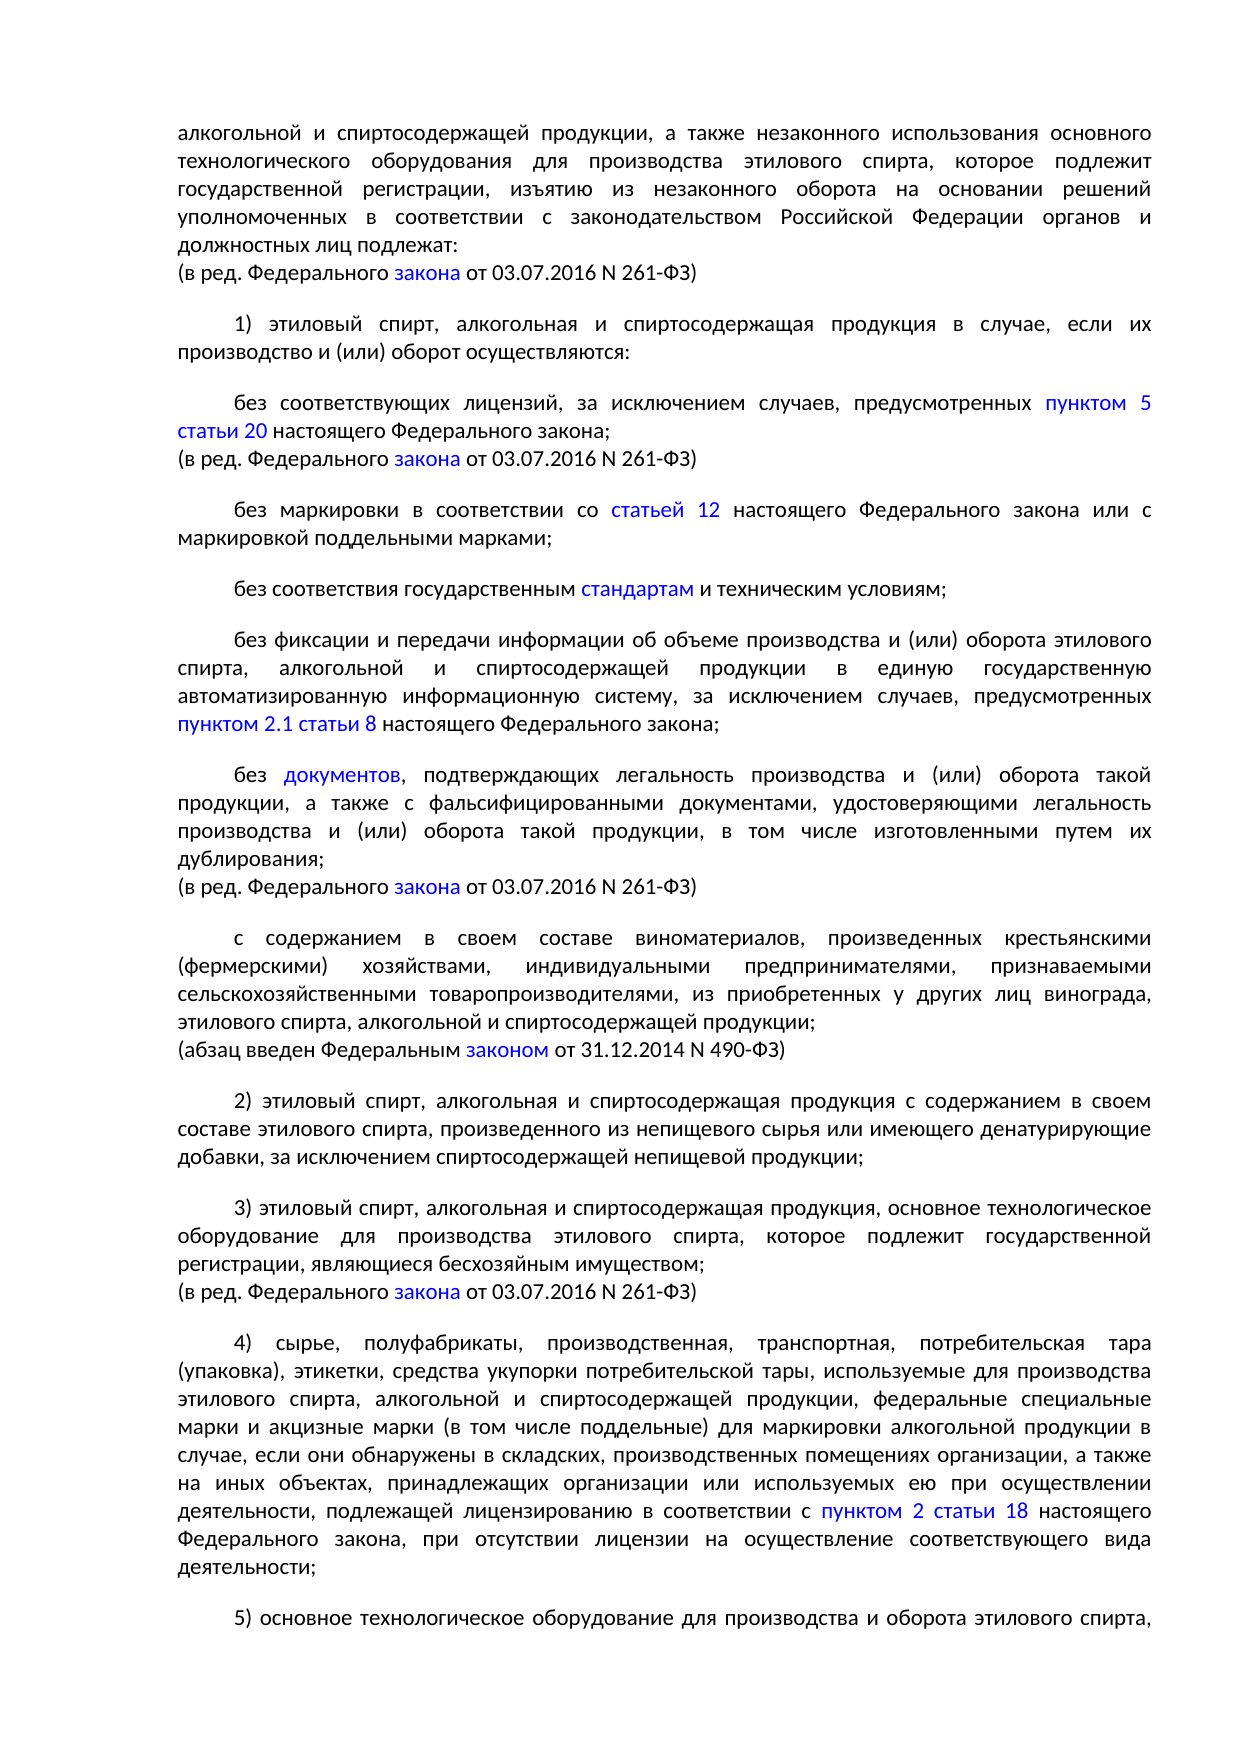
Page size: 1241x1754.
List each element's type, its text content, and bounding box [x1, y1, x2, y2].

text без соответствующих лицензий, за исключением случаев, предусмотренных пунктом 5 статьи 20 настоящего Федерального закона; [177, 388, 1152, 444]
text без маркировки в соответствии со статьей 12 настоящего Федерального закона или с маркировкой поддельными марками; [177, 495, 1152, 551]
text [177, 1603, 1152, 1631]
text без соответствия государственным стандартам и техническим условиям; [177, 574, 1152, 602]
text (в ред. Федерального закона от 03.07.2016 N 261-ФЗ) [177, 258, 1152, 286]
text 3) этиловый спирт, алкогольная и спиртосодержащая продукция, основное технологическое оборудование для производства этилового спирта, которое подлежит государственной регистрации, являющиеся бесхозяйным имуществом; [177, 1193, 1152, 1277]
text без фиксации и передачи информации об объеме производства и (или) оборота этилового спирта, алкогольной и спиртосодержащей продукции в единую государственную автоматизированную информационную систему, за исключением случаев, предусмотренных пунктом 2.1 статьи 8 настоящего Федерального закона; [177, 625, 1152, 737]
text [177, 118, 1152, 258]
text (в ред. Федерального закона от 03.07.2016 N 261-ФЗ) [177, 872, 1152, 900]
text (в ред. Федерального закона от 03.07.2016 N 261-ФЗ) [177, 1277, 1152, 1305]
text с содержанием в своем составе виноматериалов, произведенных крестьянскими (фермерскими) хозяйствами, индивидуальными предпринимателями, признаваемыми сельскохозяйственными товаропроизводителями, из приобретенных у других лиц винограда, этилового спирта, алкогольной и спиртосодержащей продукции; [177, 923, 1152, 1035]
text 1) этиловый спирт, алкогольная и спиртосодержащая продукция в случае, если их производство и (или) оборот осуществляются: [177, 309, 1152, 365]
text 2) этиловый спирт, алкогольная и спиртосодержащая продукция с содержанием в своем составе этилового спирта, произведенного из непищевого сырья или имеющего денатурирующие добавки, за исключением спиртосодержащей непищевой продукции; [177, 1086, 1152, 1170]
text без документов, подтверждающих легальность производства и (или) оборота такой продукции, а также с фальсифицированными документами, удостоверяющими легальность производства и (или) оборота такой продукции, в том числе изготовленными путем их дублирования; [177, 760, 1152, 872]
text (абзац введен Федеральным законом от 31.12.2014 N 490-ФЗ) [177, 1035, 1152, 1063]
text 4) сырье, полуфабрикаты, производственная, транспортная, потребительская тара (упаковка), этикетки, средства укупорки потребительской тары, используемые для производства этилового спирта, алкогольной и спиртосодержащей продукции, федеральные специальные марки и акцизные марки (в том числе поддельные) для маркировки алкогольной продукции в случае, если они обнаружены в складских, производственных помещениях организации, а также на иных объектах, принадлежащих организации или используемых ею при осуществлении деятельности, подлежащей лицензированию в соответствии с пунктом 2 статьи 18 настоящего Федерального закона, при отсутствии лицензии на осуществление соответствующего вида деятельности; [177, 1328, 1152, 1580]
text (в ред. Федерального закона от 03.07.2016 N 261-ФЗ) [177, 444, 1152, 472]
